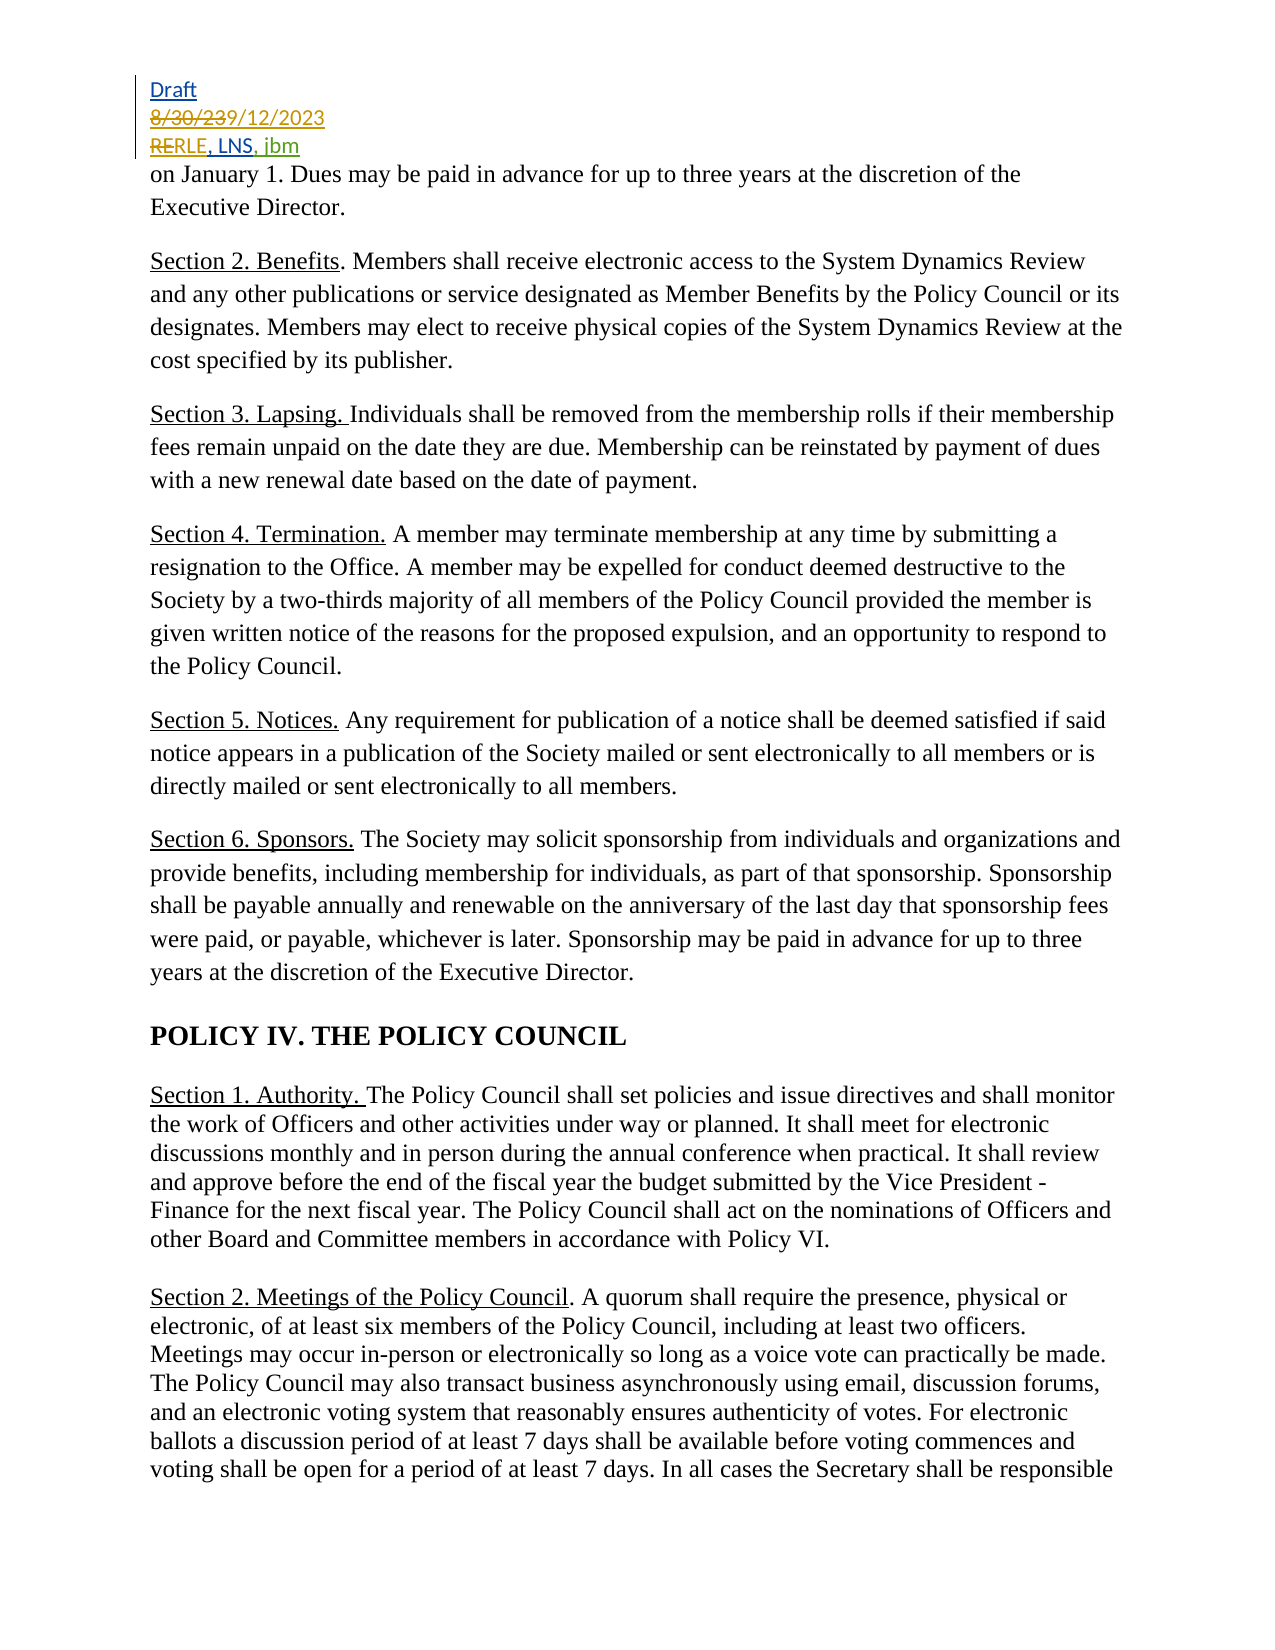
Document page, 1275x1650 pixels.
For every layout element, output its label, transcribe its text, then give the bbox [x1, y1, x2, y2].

text POLICY IV. THE POLICY COUNCIL [150, 1019, 1125, 1051]
text Section 6. Sponsors. The Society may solicit sponsorship from individuals and organizations and provide benefits, including membership for individuals, as part of that sponsorship. Sponsorship shall be payable annually and renewable on the anniversary of the last day that sponsorship fees were paid, or payable, whichever is later. Sponsorship may be paid in advance for up to three years at the discretion of the Executive Director. [150, 824, 1125, 985]
text Section 1. Authority. The Policy Council shall set policies and issue directives and shall monitor the work of Officers and other activities under way or planned. It shall meet for electronic discussions monthly and in person during the annual conference when practical. It shall review and approve before the end of the fiscal year the budget submitted by the Vice President - Finance for the next fiscal year. The Policy Council shall act on the nominations of Officers and other Board and Committee members in accordance with Policy VI. [150, 1080, 1125, 1253]
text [150, 1282, 1125, 1483]
text Section 3. Lapsing. Individuals shall be removed from the membership rolls if their membership fees remain unpaid on the date they are due. Membership can be reinstated by payment of dues with a new renewal date based on the date of payment. [150, 399, 1125, 494]
text Section 2. Benefits. Members shall receive electronic access to the System Dynamics Review and any other publications or service designated as Member Benefits by the Policy Council or its designates. Members may elect to receive physical copies of the System Dynamics Review at the cost specified by its publisher. [150, 246, 1125, 374]
text Section 5. Notices. Any requirement for publication of a notice shall be deemed satisfied if said notice appears in a publication of the Society mailed or sent electronically to all members or is directly mailed or sent electronically to all members. [150, 705, 1125, 799]
text Section 4. Termination. A member may terminate membership at any time by submitting a resignation to the Office. A member may be expelled for conduct deemed destructive to the Society by a two-thirds majority of all members of the Policy Council provided the member is given written notice of the reasons for the proposed expulsion, and an opportunity to respond to the Policy Council. [150, 519, 1125, 679]
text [150, 159, 1125, 221]
